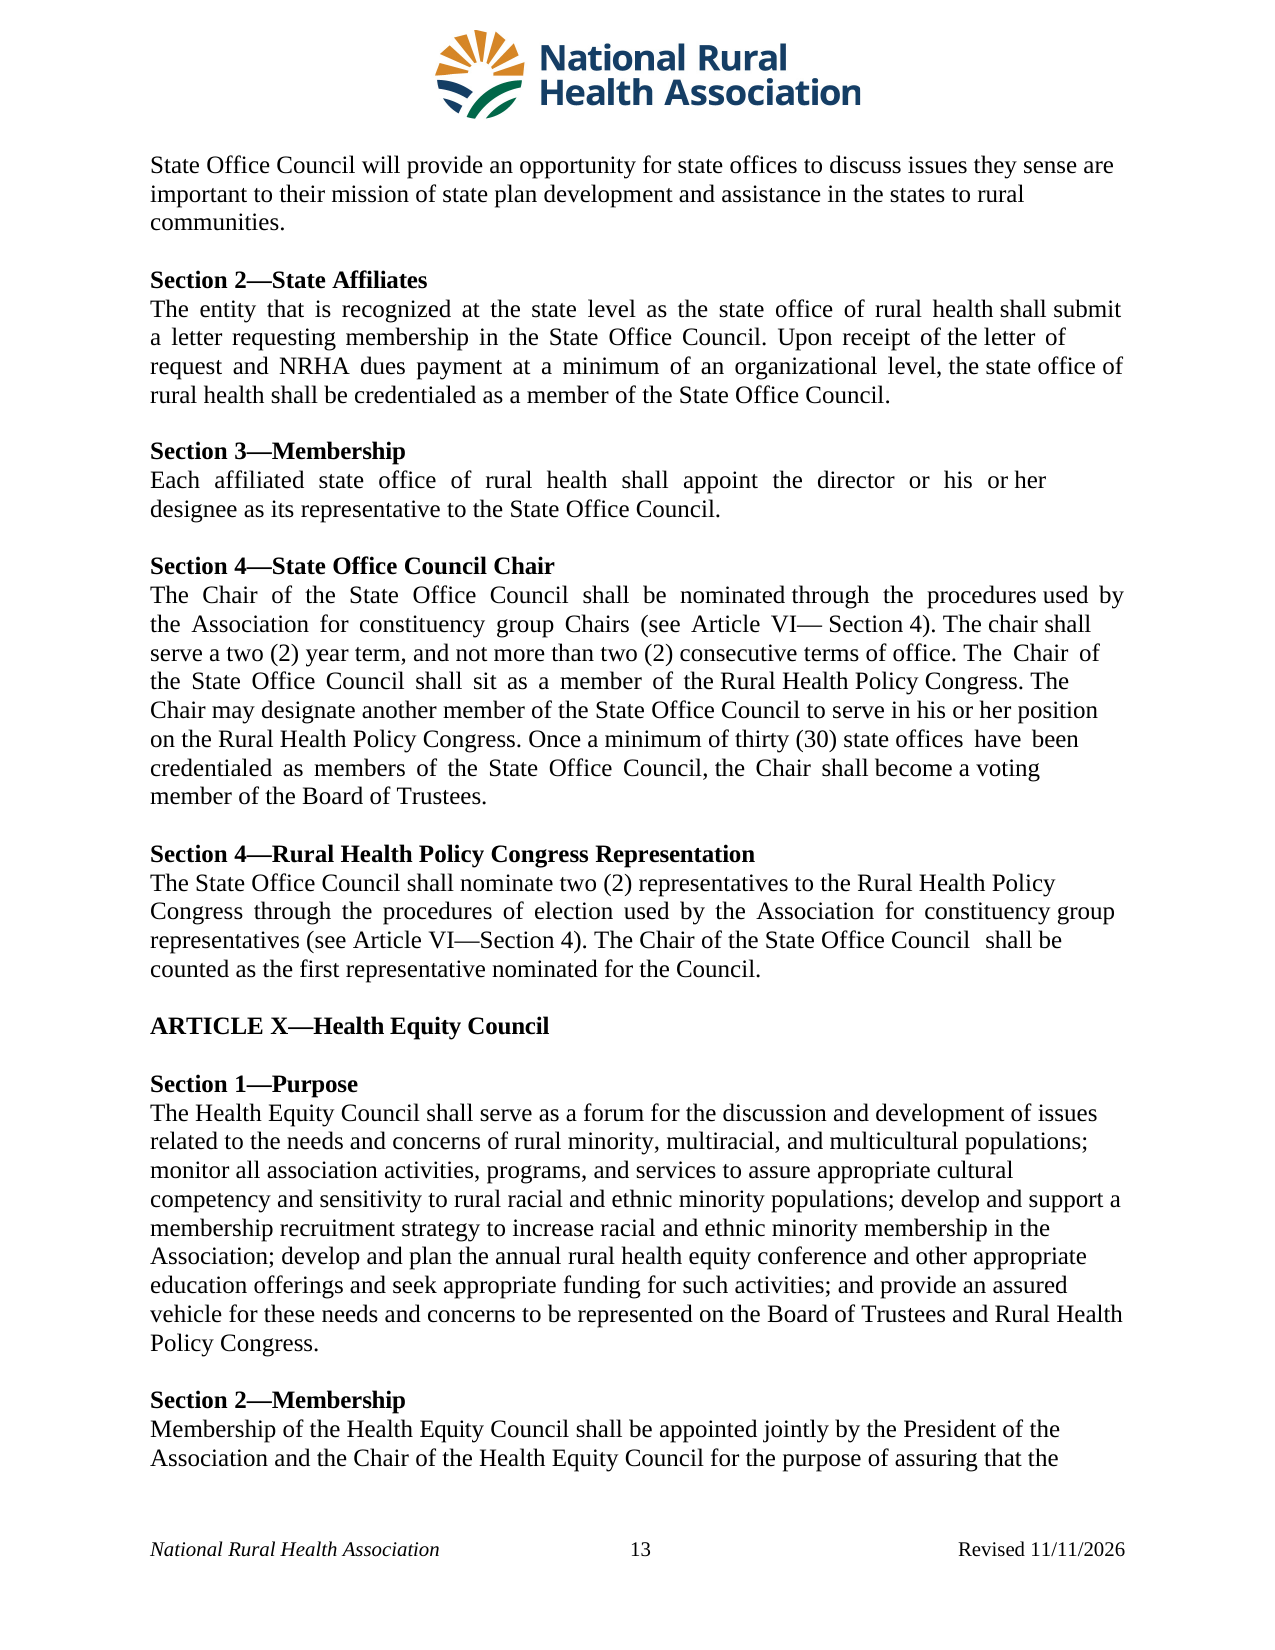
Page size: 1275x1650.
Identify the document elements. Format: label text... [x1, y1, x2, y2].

subtitle Section 1—Purpose [150, 1069, 1125, 1098]
text The Health Equity Council shall serve as a forum for the discussion and development of issues related to the needs and concerns of rural minority, multiracial, and multicultural populations; monitor all association activities, programs, and services to assure appropriate cultural competency and sensitivity to rural racial and ethnic minority populations; develop and support a membership recruitment strategy to increase racial and ethnic minority membership in the Association; develop and plan the annual rural health equity conference and other appropriate education offerings and seek appropriate funding for such activities; and provide an assured vehicle for these needs and concerns to be represented on the Board of Trustees and Rural Health Policy Congress. [150, 1098, 1125, 1356]
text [150, 150, 1125, 236]
subtitle Section 2—State Affiliates [150, 265, 1125, 294]
text The State Office Council shall nominate two (2) representatives to the Rural Health Policy Congress through the procedures of election used by the Association for constituency group representatives (see Article VI—Section 4). The Chair of the State Office Council shall be counted as the first representative nominated for the Council. [150, 868, 1125, 983]
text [150, 1414, 1125, 1471]
text The entity that is recognized at the state level as the state office of rural health shall submit a letter requesting membership in the State Office Council. Upon receipt of the letter of request and NRHA dues payment at a minimum of an organizational level, the state office of rural health shall be credentialed as a member of the State Office Council. [150, 294, 1125, 409]
subtitle Section 4—State Office Council Chair [150, 551, 1125, 580]
picture [415, 30, 861, 120]
subtitle Section 3—Membership [150, 436, 1125, 465]
subtitle Section 4—Rural Health Policy Congress Representation [150, 839, 1125, 868]
subtitle Section 2—Membership [150, 1385, 1125, 1414]
text Each affiliated state office of rural health shall appoint the director or his or her designee as its representative to the State Office Council. [150, 465, 1125, 523]
subtitle ARTICLE X—Health Equity Council [150, 1011, 1125, 1040]
text The Chair of the State Office Council shall be nominated through the procedures used by the Association for constituency group Chairs (see Article VI— Section 4). The chair shall serve a two (2) year term, and not more than two (2) consecutive terms of office. The Chair of the State Office Council shall sit as a member of the Rural Health Policy Congress. The Chair may designate another member of the State Office Council to serve in his or her position on the Rural Health Policy Congress. Once a minimum of thirty (30) state offices have been credentialed as members of the State Office Council, the Chair shall become a voting member of the Board of Trustees. [150, 580, 1125, 810]
